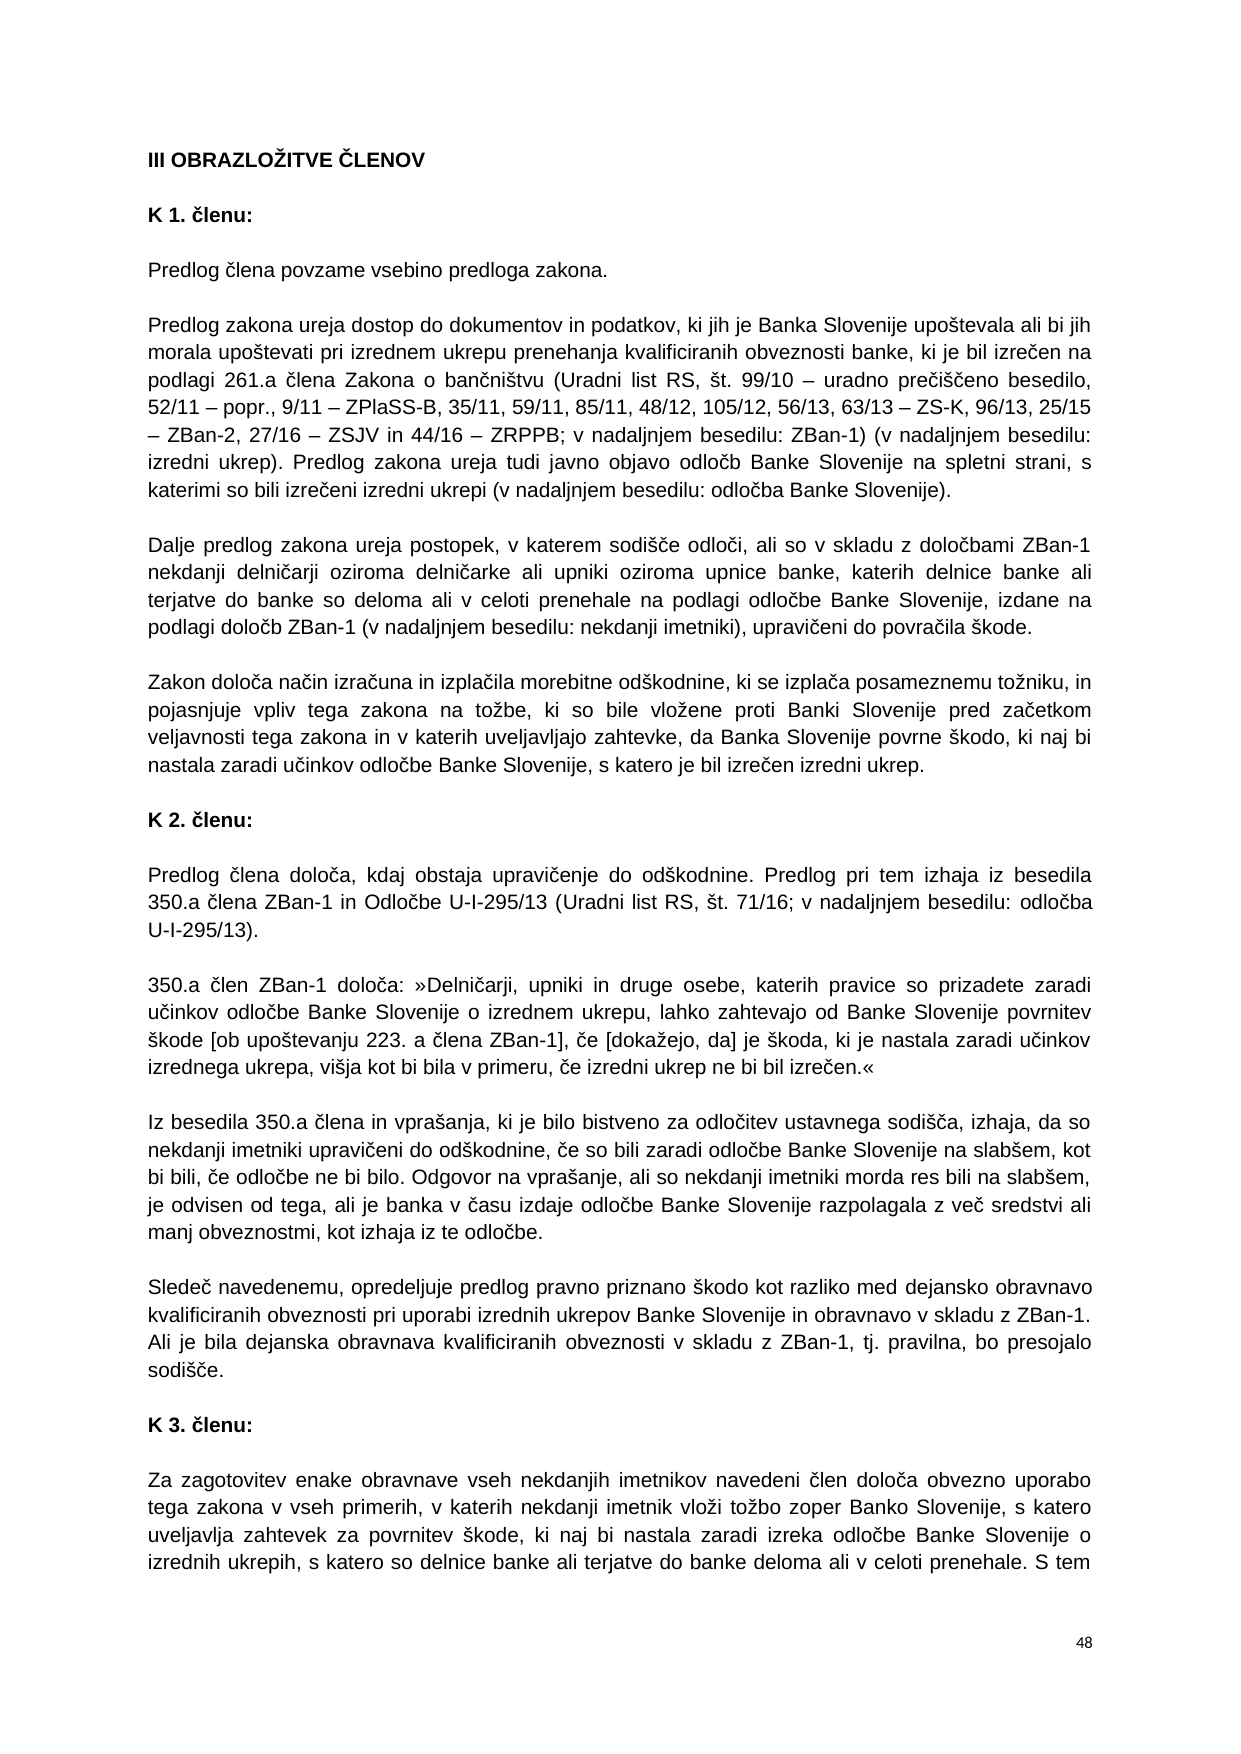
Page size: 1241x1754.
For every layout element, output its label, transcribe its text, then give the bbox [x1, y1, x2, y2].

text III OBRAZLOŽITVE ČLENOV [148, 148, 1093, 172]
text Predlog člena določa, kdaj obstaja upravičenje do odškodnine. Predlog pri tem izhaja iz besedila 350.a člena ZBan-1 in Odločbe U-I-295/13 (Uradni list RS, št. 71/16; v nadaljnjem besedilu: odločba U-I-295/13). [148, 863, 1093, 942]
text 350.a člen ZBan-1 določa: »Delničarji, upniki in druge osebe, katerih pravice so prizadete zaradi učinkov odločbe Banke Slovenije o izrednem ukrepu, lahko zahtevajo od Banke Slovenije povrnitev škode [ob upoštevanju 223. a člena ZBan-1], če [dokažejo, da] je škoda, ki je nastala zaradi učinkov izrednega ukrepa, višja kot bi bila v primeru, če izredni ukrep ne bi bil izrečen.« [148, 973, 1093, 1079]
text K 3. členu: [148, 1413, 1093, 1437]
text Predlog zakona ureja dostop do dokumentov in podatkov, ki jih je Banka Slovenije upoštevala ali bi jih morala upoštevati pri izrednem ukrepu prenehanja kvalificiranih obveznosti banke, ki je bil izrečen na podlagi 261.a člena Zakona o bančništvu (Uradni list RS, št. 99/10 – uradno prečiščeno besedilo, 52/11 – popr., 9/11 – ZPlaSS-B, 35/11, 59/11, 85/11, 48/12, 105/12, 56/13, 63/13 – ZS-K, 96/13, 25/15 – ZBan-2, 27/16 – ZSJV in 44/16 – ZRPPB; v nadaljnjem besedilu: ZBan-1) (v nadaljnjem besedilu: izredni ukrep). Predlog zakona ureja tudi javno objavo odločb Banke Slovenije na spletni strani, s katerimi so bili izrečeni izredni ukrepi (v nadaljnjem besedilu: odločba Banke Slovenije). [148, 313, 1093, 502]
text K 1. členu: [148, 203, 1093, 227]
text K 2. členu: [148, 808, 1093, 832]
text Predlog člena povzame vsebino predloga zakona. [148, 258, 1093, 282]
text Dalje predlog zakona ureja postopek, v katerem sodišče odloči, ali so v skladu z določbami ZBan-1 nekdanji delničarji oziroma delničarke ali upniki oziroma upnice banke, katerih delnice banke ali terjatve do banke so deloma ali v celoti prenehale na podlagi odločbe Banke Slovenije, izdane na podlagi določb ZBan-1 (v nadaljnjem besedilu: nekdanji imetniki), upravičeni do povračila škode. [148, 533, 1093, 639]
text Iz besedila 350.a člena in vprašanja, ki je bilo bistveno za odločitev ustavnega sodišča, izhaja, da so nekdanji imetniki upravičeni do odškodnine, če so bili zaradi odločbe Banke Slovenije na slabšem, kot bi bili, če odločbe ne bi bilo. Odgovor na vprašanje, ali so nekdanji imetniki morda res bili na slabšem, je odvisen od tega, ali je banka v času izdaje odločbe Banke Slovenije razpolagala z več sredstvi ali manj obveznostmi, kot izhaja iz te odločbe. [148, 1110, 1093, 1244]
text Zakon določa način izračuna in izplačila morebitne odškodnine, ki se izplača posameznemu tožniku, in pojasnjuje vpliv tega zakona na tožbe, ki so bile vložene proti Banki Slovenije pred začetkom veljavnosti tega zakona in v katerih uveljavljajo zahtevke, da Banka Slovenije povrne škodo, ki naj bi nastala zaradi učinkov odločbe Banke Slovenije, s katero je bil izrečen izredni ukrep. [148, 670, 1093, 777]
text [148, 1468, 1093, 1574]
text Sledeč navedenemu, opredeljuje predlog pravno priznano škodo kot razliko med dejansko obravnavo kvalificiranih obveznosti pri uporabi izrednih ukrepov Banke Slovenije in obravnavo v skladu z ZBan-1. Ali je bila dejanska obravnava kvalificiranih obveznosti v skladu z ZBan-1, tj. pravilna, bo presojalo sodišče. [148, 1275, 1093, 1382]
